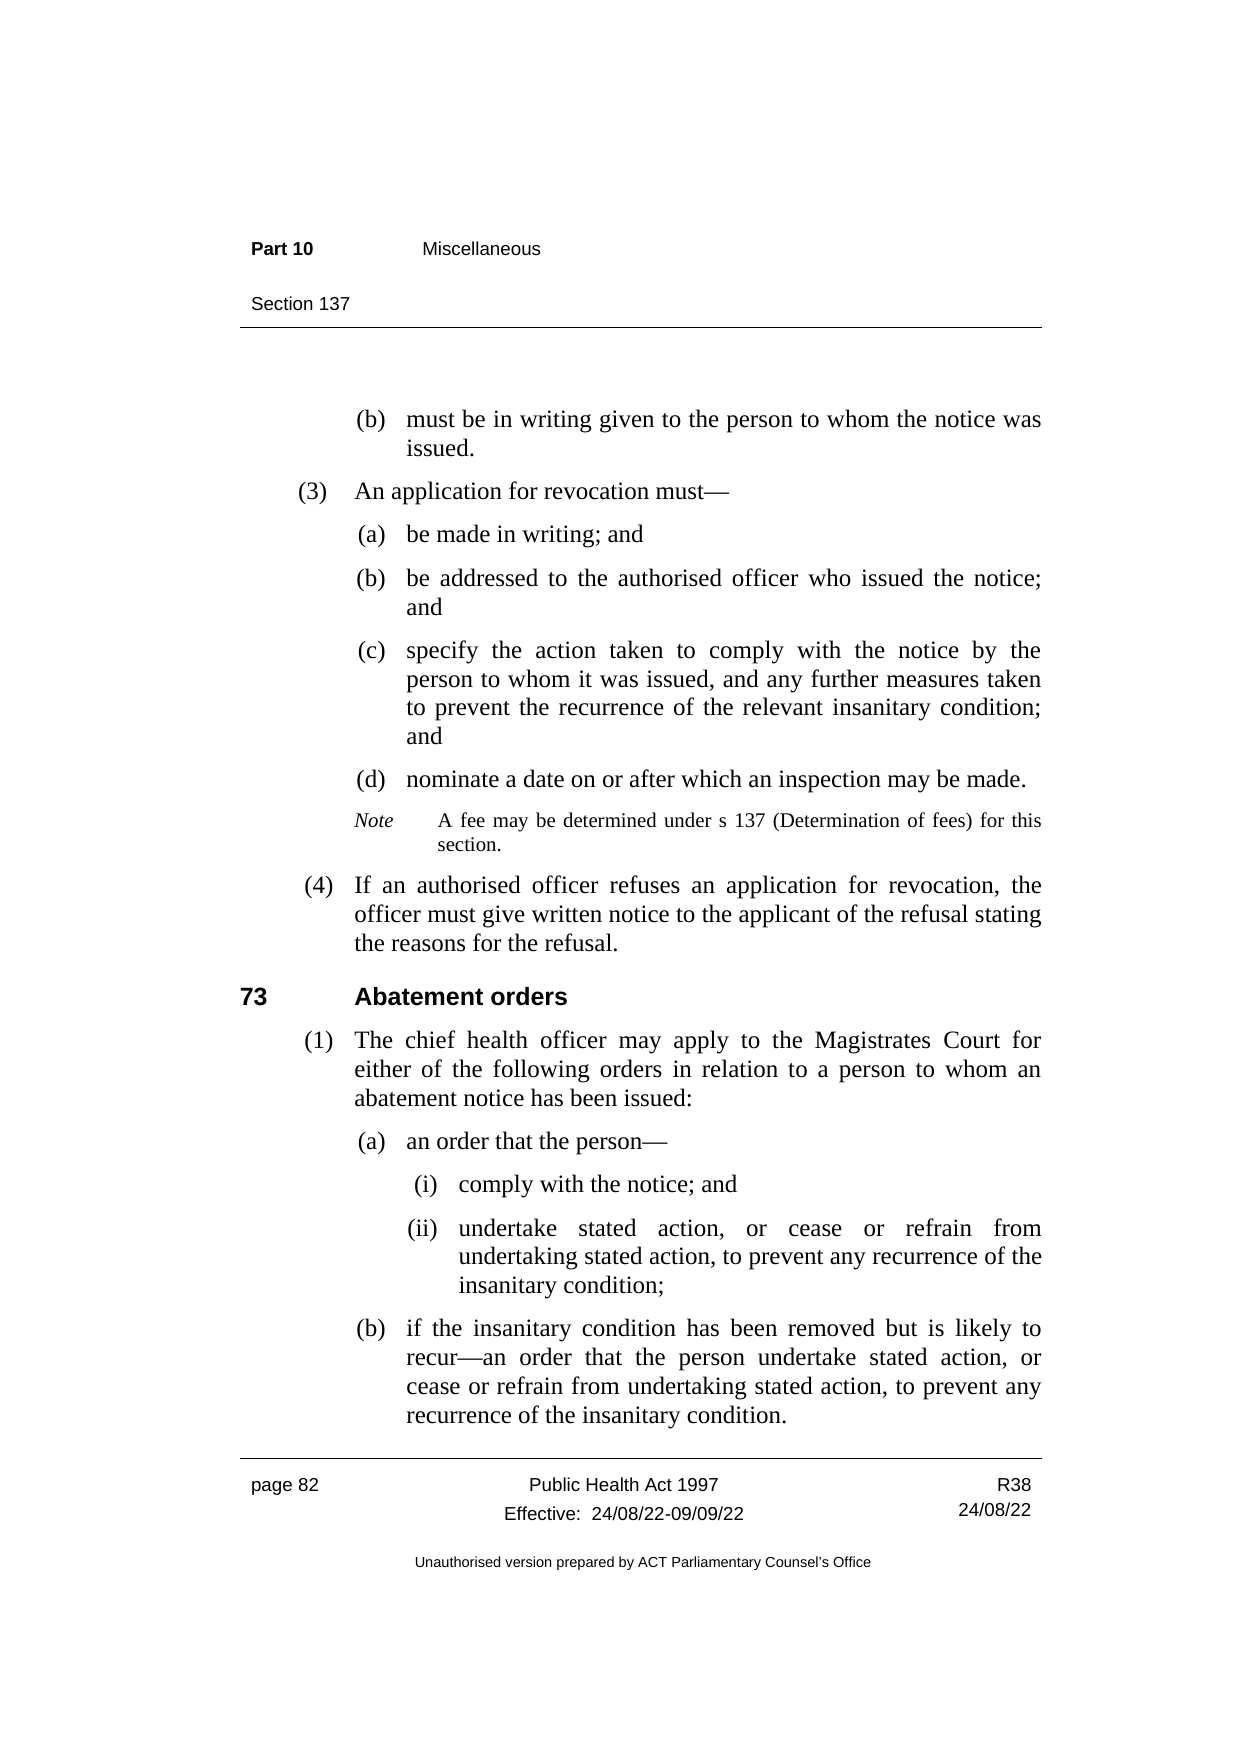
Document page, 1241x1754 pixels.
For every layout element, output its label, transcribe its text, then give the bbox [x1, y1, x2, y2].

text (a) an order that the person— [239, 1126, 1042, 1155]
text (b) be addressed to the authorised officer who issued the notice; and [239, 563, 1042, 620]
text Note A fee may be determined under s 137 (Determination of fees) for this section. [354, 808, 1042, 856]
text (3) An application for revocation must— [239, 476, 1042, 505]
text 73 Abatement orders [239, 982, 1042, 1011]
text (i) comply with the notice; and [239, 1169, 1042, 1198]
text (d) nominate a date on or after which an inspection may be made. [239, 764, 1042, 793]
text (ii) undertake stated action, or cease or refrain from undertaking stated action, to prevent any recurrence of the insanitary condition; [239, 1213, 1042, 1299]
text (a) be made in writing; and [239, 519, 1042, 548]
text (b) if the insanitary condition has been removed but is likely to recur—an order that the person undertake stated action, or cease or refrain from undertaking stated action, to prevent any recurrence of the insanitary condition. [239, 1313, 1042, 1428]
text (4) If an authorised officer refuses an application for revocation, the officer must give written notice to the applicant of the refusal stating the reasons for the refusal. [239, 871, 1042, 957]
text (b) must be in writing given to the person to whom the notice was issued. [239, 404, 1042, 462]
text (1) The chief health officer may apply to the Magistrates Court for either of the following orders in relation to a person to whom an abatement notice has been issued: [239, 1025, 1042, 1111]
text (c) specify the action taken to comply with the notice by the person to whom it was issued, and any further measures taken to prevent the recurrence of the relevant insanitary condition; and [239, 635, 1042, 750]
